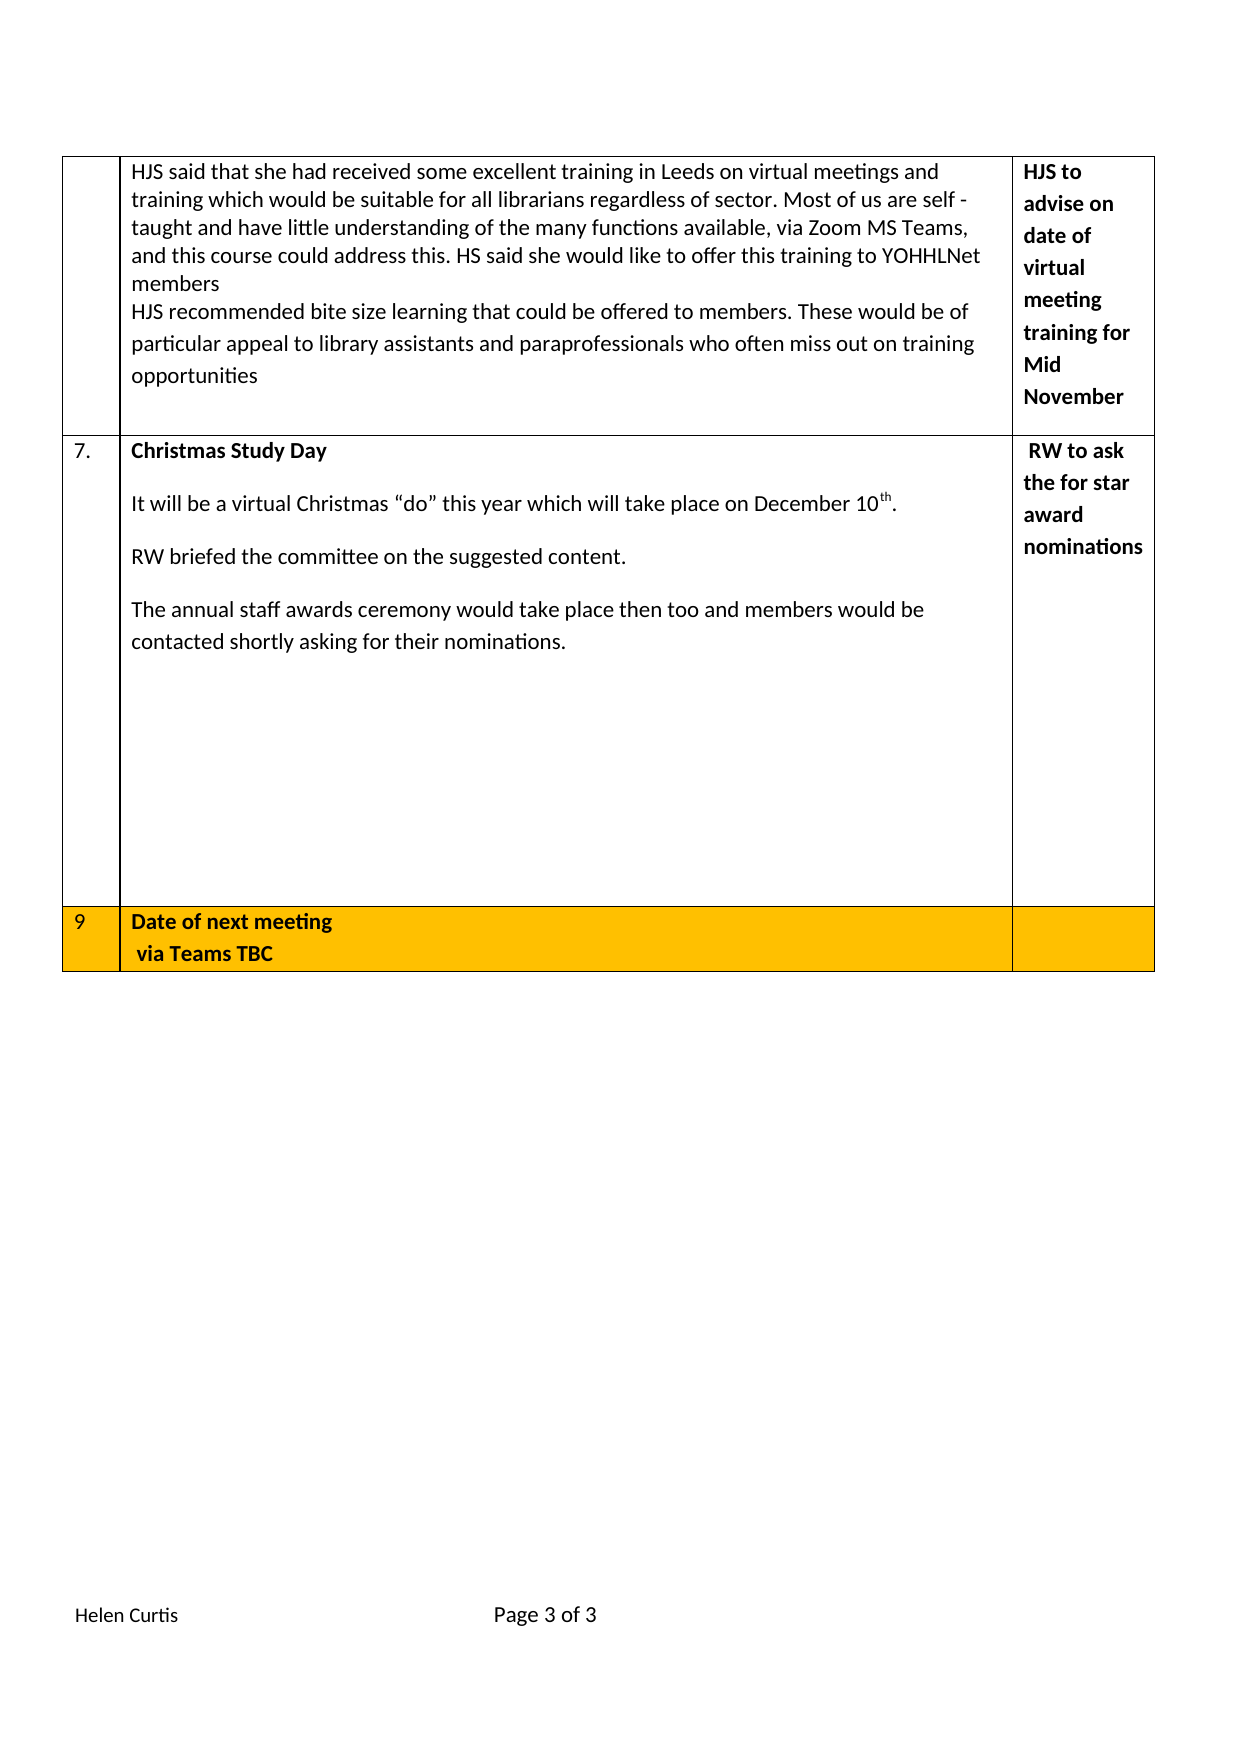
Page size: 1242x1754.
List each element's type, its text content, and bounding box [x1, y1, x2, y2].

table_cell RW to ask the for star award nominations [1013, 436, 1154, 906]
table_cell 9 [63, 907, 119, 971]
table_cell 6. [63, 157, 119, 435]
table_cell [1013, 907, 1154, 971]
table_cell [1013, 157, 1154, 435]
table_cell Christmas Study Day It will be a virtual Christmas “do” this year which will take place on December 10th. RW briefed the committee on the suggested content. The annual staff awards ceremony would take place then too and members would be contacted shortly asking for their nominations. [121, 436, 1012, 906]
table_cell 7. [63, 436, 119, 906]
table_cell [121, 157, 1012, 435]
table_cell Date of next meeting via Teams TBC [121, 907, 1012, 971]
